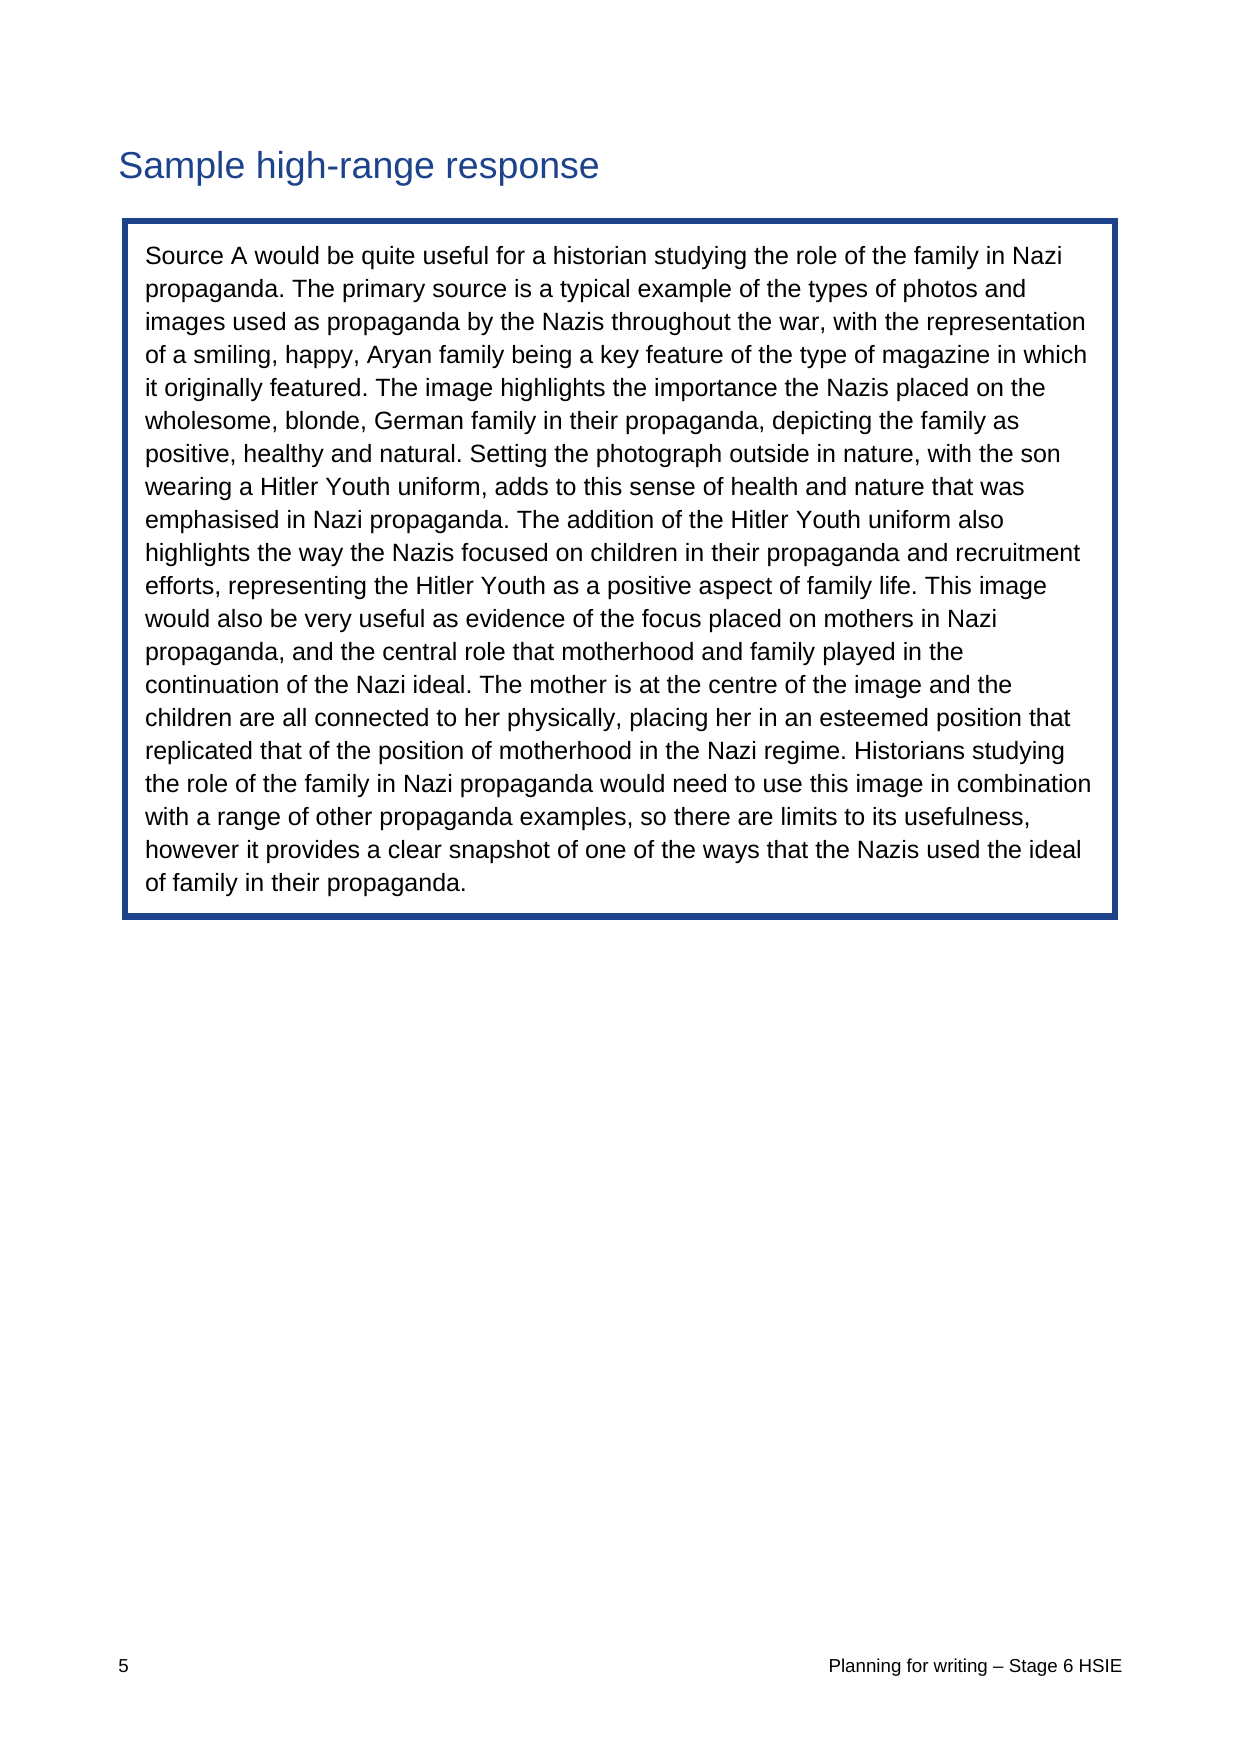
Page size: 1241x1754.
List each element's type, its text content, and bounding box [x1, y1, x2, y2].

subtitle Sample high-range response [118, 143, 1122, 186]
text Source A would be quite useful for a historian studying the role of the family in Nazi propaganda. The primary source is a typical example of the types of photos and images used as propaganda by the Nazis throughout the war, with the representation of a smiling, happy, Aryan family being a key feature of the type of magazine in which it originally featured. The image highlights the importance the Nazis placed on the wholesome, blonde, German family in their propaganda, depicting the family as positive, healthy and natural. Setting the photograph outside in nature, with the son wearing a Hitler Youth uniform, adds to this sense of health and nature that was emphasised in Nazi propaganda. The addition of the Hitler Youth uniform also highlights the way the Nazis focused on children in their propaganda and recruitment efforts, representing the Hitler Youth as a positive aspect of family life. This image would also be very useful as evidence of the focus placed on mothers in Nazi propaganda, and the central role that motherhood and family played in the continuation of the Nazi ideal. The mother is at the centre of the image and the children are all connected to her physically, placing her in an esteemed position that replicated that of the position of motherhood in the Nazi regime. Historians studying the role of the family in Nazi propaganda would need to use this image in combination with a range of other propaganda examples, so there are limits to its usefulness, however it provides a clear snapshot of one of the ways that the Nazis used the ideal of family in their propaganda. [128, 224, 1112, 913]
